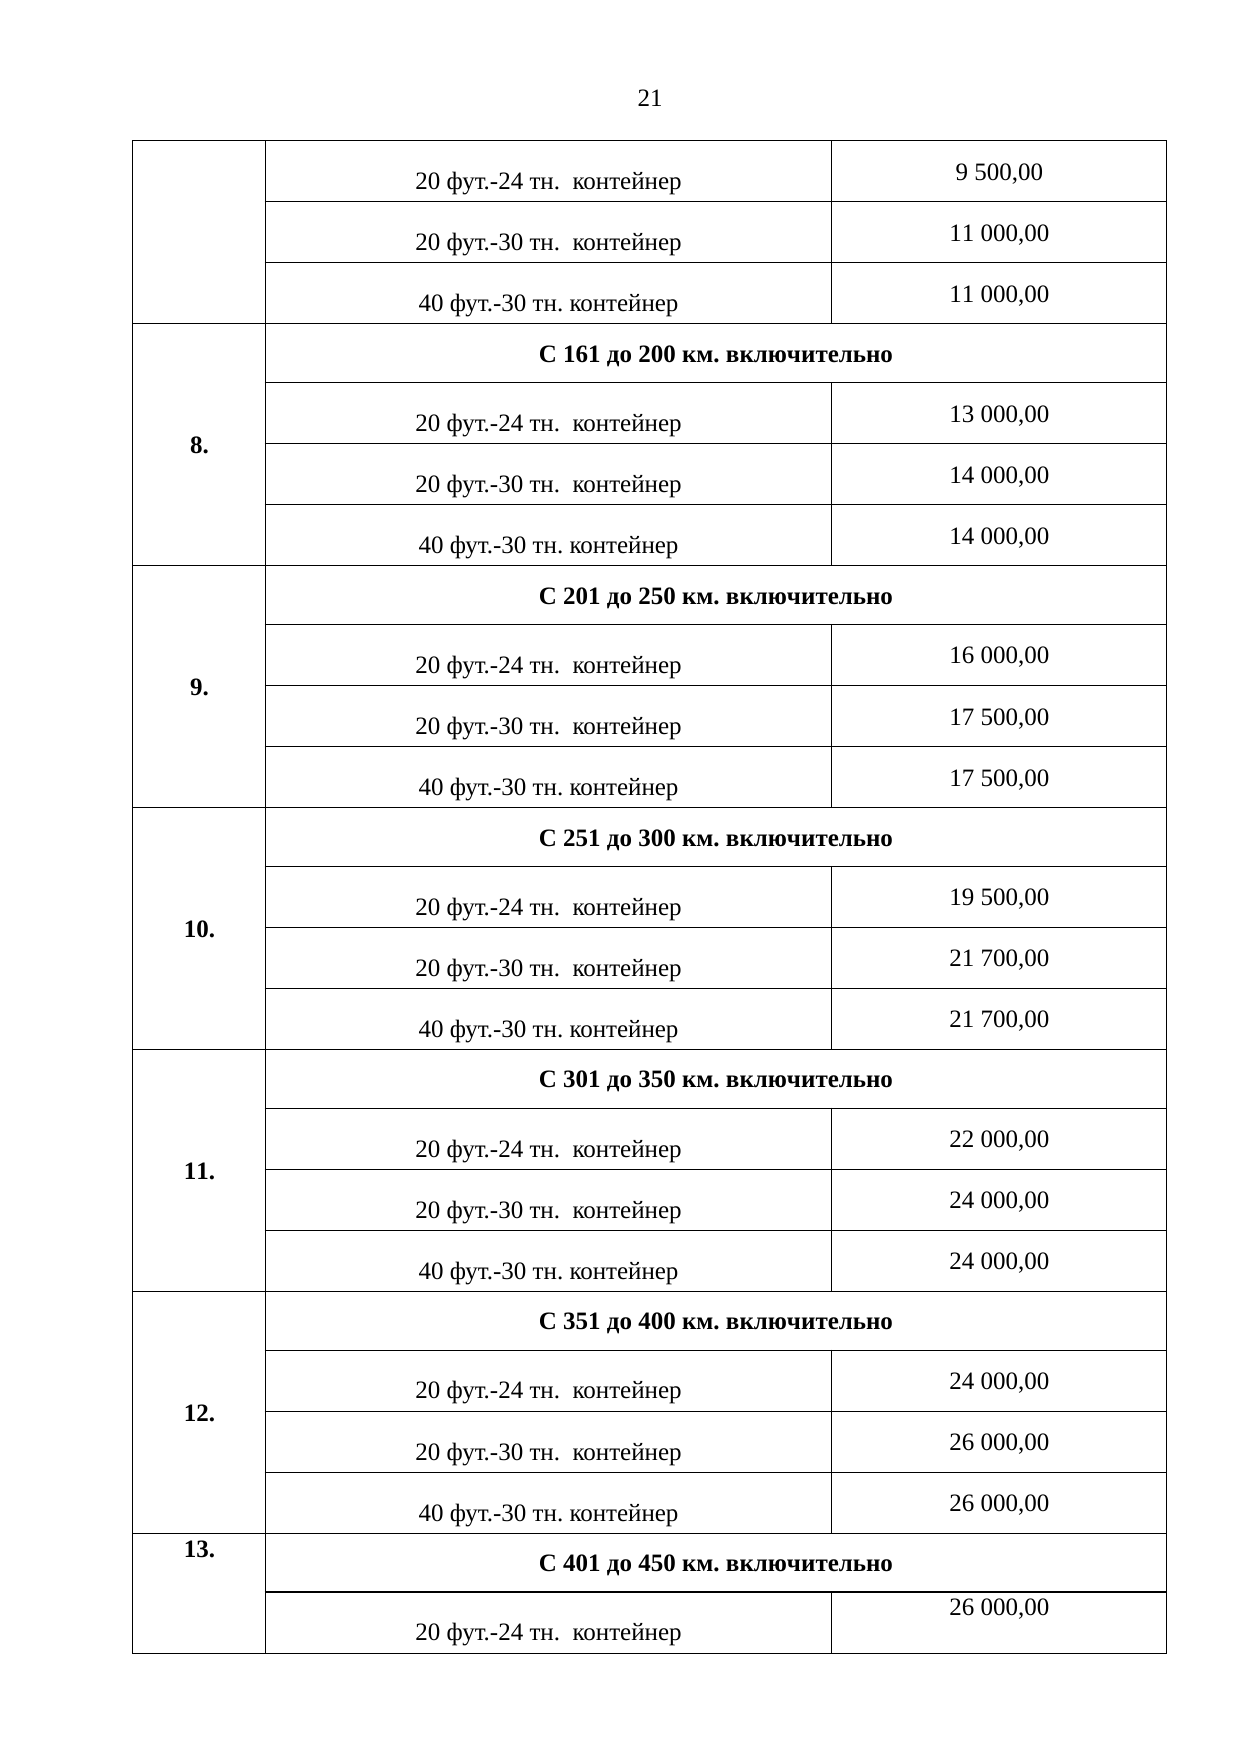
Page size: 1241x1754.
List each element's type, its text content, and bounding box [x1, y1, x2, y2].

table_cell 11 000,00 [832, 263, 1166, 323]
table_cell 20 фут.-24 тн. контейнер [266, 383, 831, 443]
table_cell 20 фут.-24 тн. контейнер [266, 867, 831, 927]
table_cell С 301 до 350 км. включительно [266, 1050, 1166, 1108]
table_cell 20 фут.-24 тн. контейнер [266, 1109, 831, 1169]
table_cell 12. [133, 1292, 265, 1533]
table_cell 40 фут.-30 тн. контейнер [266, 989, 831, 1049]
table_cell 20 фут.-30 тн. контейнер [266, 1412, 831, 1472]
table_cell 40 фут.-30 тн. контейнер [266, 263, 831, 323]
table_cell 9 500,00 [832, 141, 1166, 201]
table_cell 40 фут.-30 тн. контейнер [266, 747, 831, 807]
table_cell 22 000,00 [832, 1109, 1166, 1169]
table_cell С 351 до 400 км. включительно [266, 1292, 1166, 1349]
table_cell 24 000,00 [832, 1231, 1166, 1291]
table_cell 21 700,00 [832, 928, 1166, 988]
table_cell С 401 до 450 км. включительно [266, 1534, 1166, 1591]
table_cell 20 фут.-30 тн. контейнер [266, 1170, 831, 1230]
table_cell 17 500,00 [832, 747, 1166, 807]
table_cell 10. [133, 808, 265, 1049]
table_cell 13 000,00 [832, 383, 1166, 443]
table_cell 19 500,00 [832, 867, 1166, 927]
table_cell 20 фут.-24 тн. контейнер [266, 1593, 831, 1652]
table_cell 14 000,00 [832, 505, 1166, 565]
table_cell 14 000,00 [832, 444, 1166, 504]
table_cell 20 фут.-24 тн. контейнер [266, 625, 831, 685]
table_cell 26 000,00 [832, 1593, 1166, 1652]
table_cell С 161 до 200 км. включительно [266, 324, 1166, 382]
table_cell 20 фут.-30 тн. контейнер [266, 444, 831, 504]
table_cell 7. [133, 141, 265, 323]
table_cell 20 фут.-30 тн. контейнер [266, 202, 831, 262]
table_cell 17 500,00 [832, 686, 1166, 746]
table_cell 24 000,00 [832, 1351, 1166, 1411]
table_cell 20 фут.-24 тн. контейнер [266, 1351, 831, 1411]
table_cell 26 000,00 [832, 1473, 1166, 1533]
table_cell 8. [133, 324, 265, 565]
table_cell 40 фут.-30 тн. контейнер [266, 1231, 831, 1291]
table_cell 16 000,00 [832, 625, 1166, 685]
table_cell 9. [133, 566, 265, 807]
table_cell 24 000,00 [832, 1170, 1166, 1230]
table_cell 20 фут.-24 тн. контейнер [266, 141, 831, 201]
table_cell 11 000,00 [832, 202, 1166, 262]
table_cell С 251 до 300 км. включительно [266, 808, 1166, 866]
table_cell С 201 до 250 км. включительно [266, 566, 1166, 624]
table_cell 20 фут.-30 тн. контейнер [266, 686, 831, 746]
table_cell 40 фут.-30 тн. контейнер [266, 1473, 831, 1533]
table_cell 40 фут.-30 тн. контейнер [266, 505, 831, 565]
table_cell 11. [133, 1050, 265, 1291]
table_cell 20 фут.-30 тн. контейнер [266, 928, 831, 988]
table_cell 26 000,00 [832, 1412, 1166, 1472]
table_cell 13. [133, 1534, 265, 1652]
table_cell 21 700,00 [832, 989, 1166, 1049]
